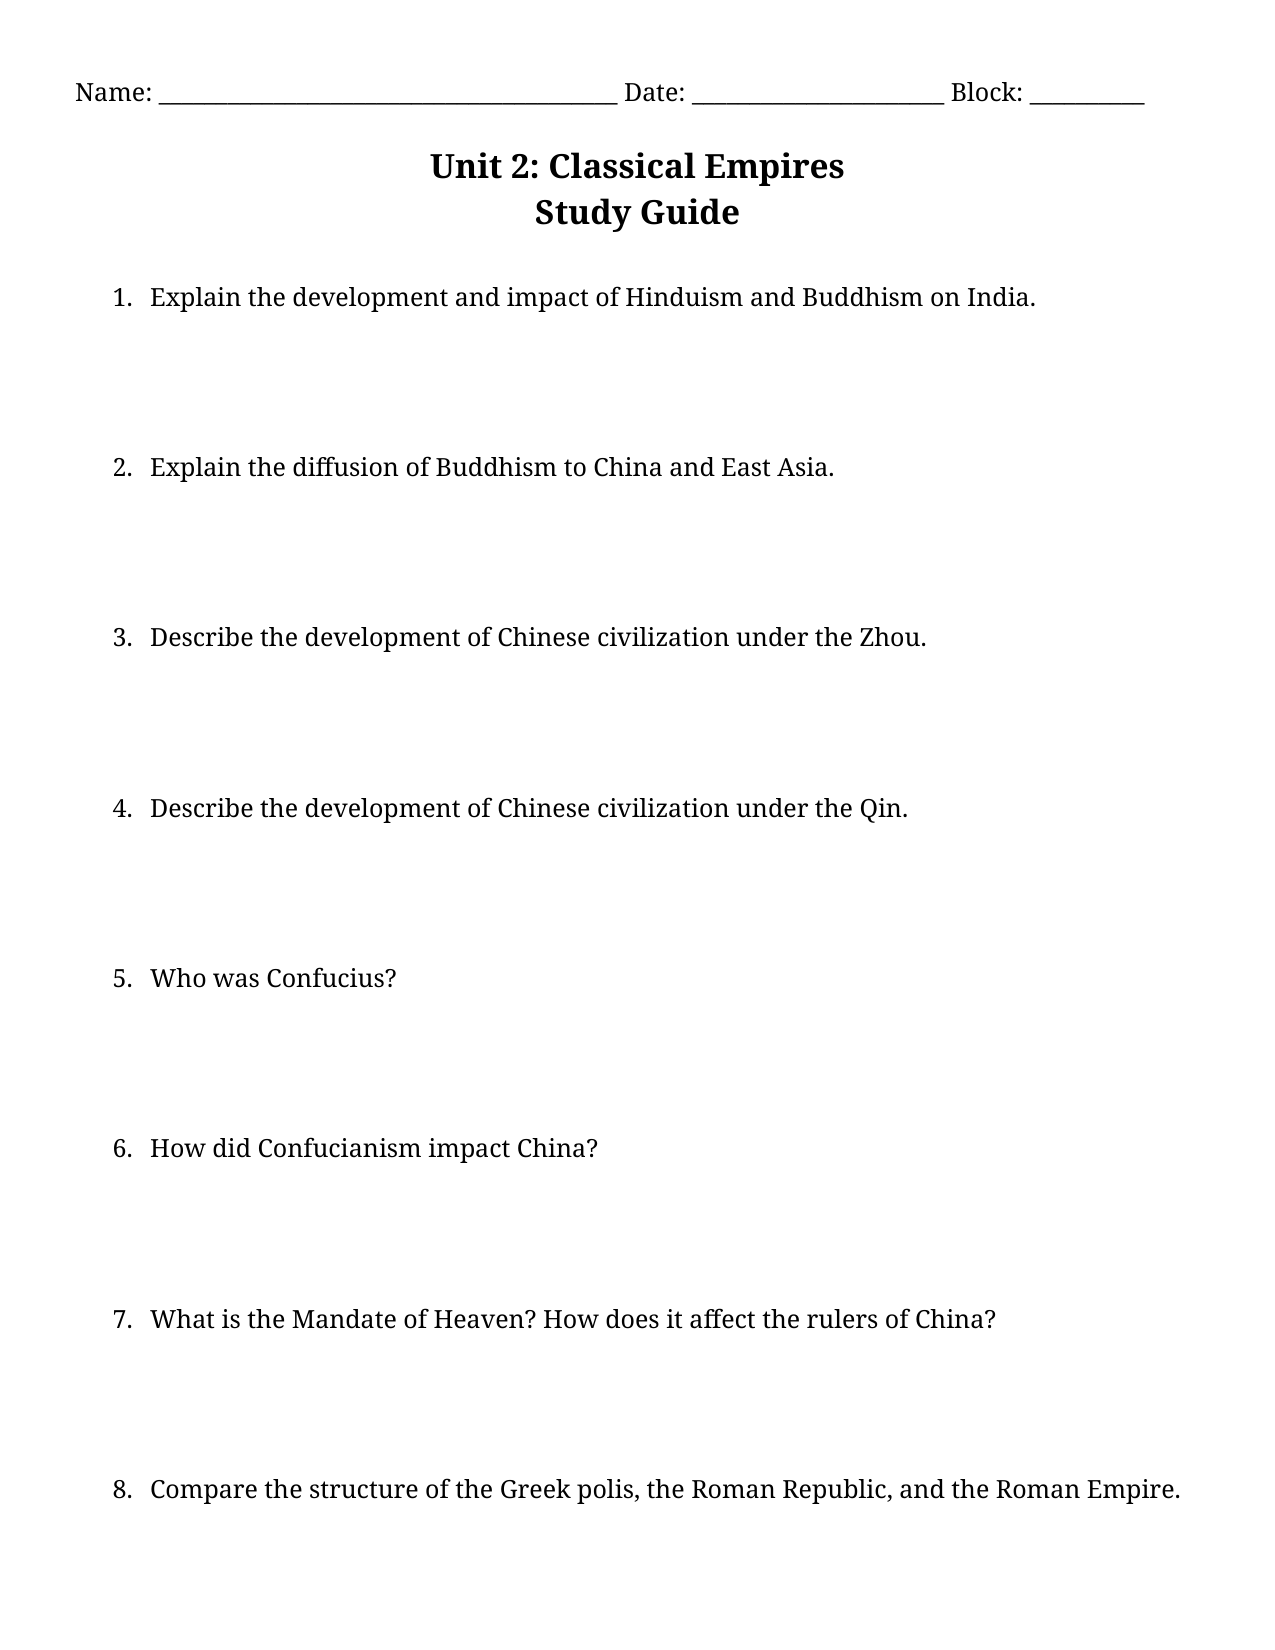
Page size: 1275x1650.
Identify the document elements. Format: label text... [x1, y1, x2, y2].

list What is the Mandate of Heaven? How does it affect the rulers of China? [112, 1301, 1200, 1335]
text Study Guide [75, 188, 1200, 234]
text Name: ________________________________________ Date: ______________________ Block: __________ [75, 75, 1200, 109]
list Describe the development of Chinese civilization under the Qin. [112, 790, 1200, 824]
list Explain the development and impact of Hinduism and Buddhism on India. [112, 279, 1200, 313]
list Describe the development of Chinese civilization under the Zhou. [112, 620, 1200, 654]
list Who was Confucius? [112, 961, 1200, 995]
text Unit 2: Classical Empires [75, 143, 1200, 188]
list How did Confucianism impact China? [112, 1131, 1200, 1165]
list Explain the diffusion of Buddhism to China and East Asia. [112, 450, 1200, 484]
list Compare the structure of the Greek polis, the Roman Republic, and the Roman Empire. [112, 1472, 1200, 1506]
